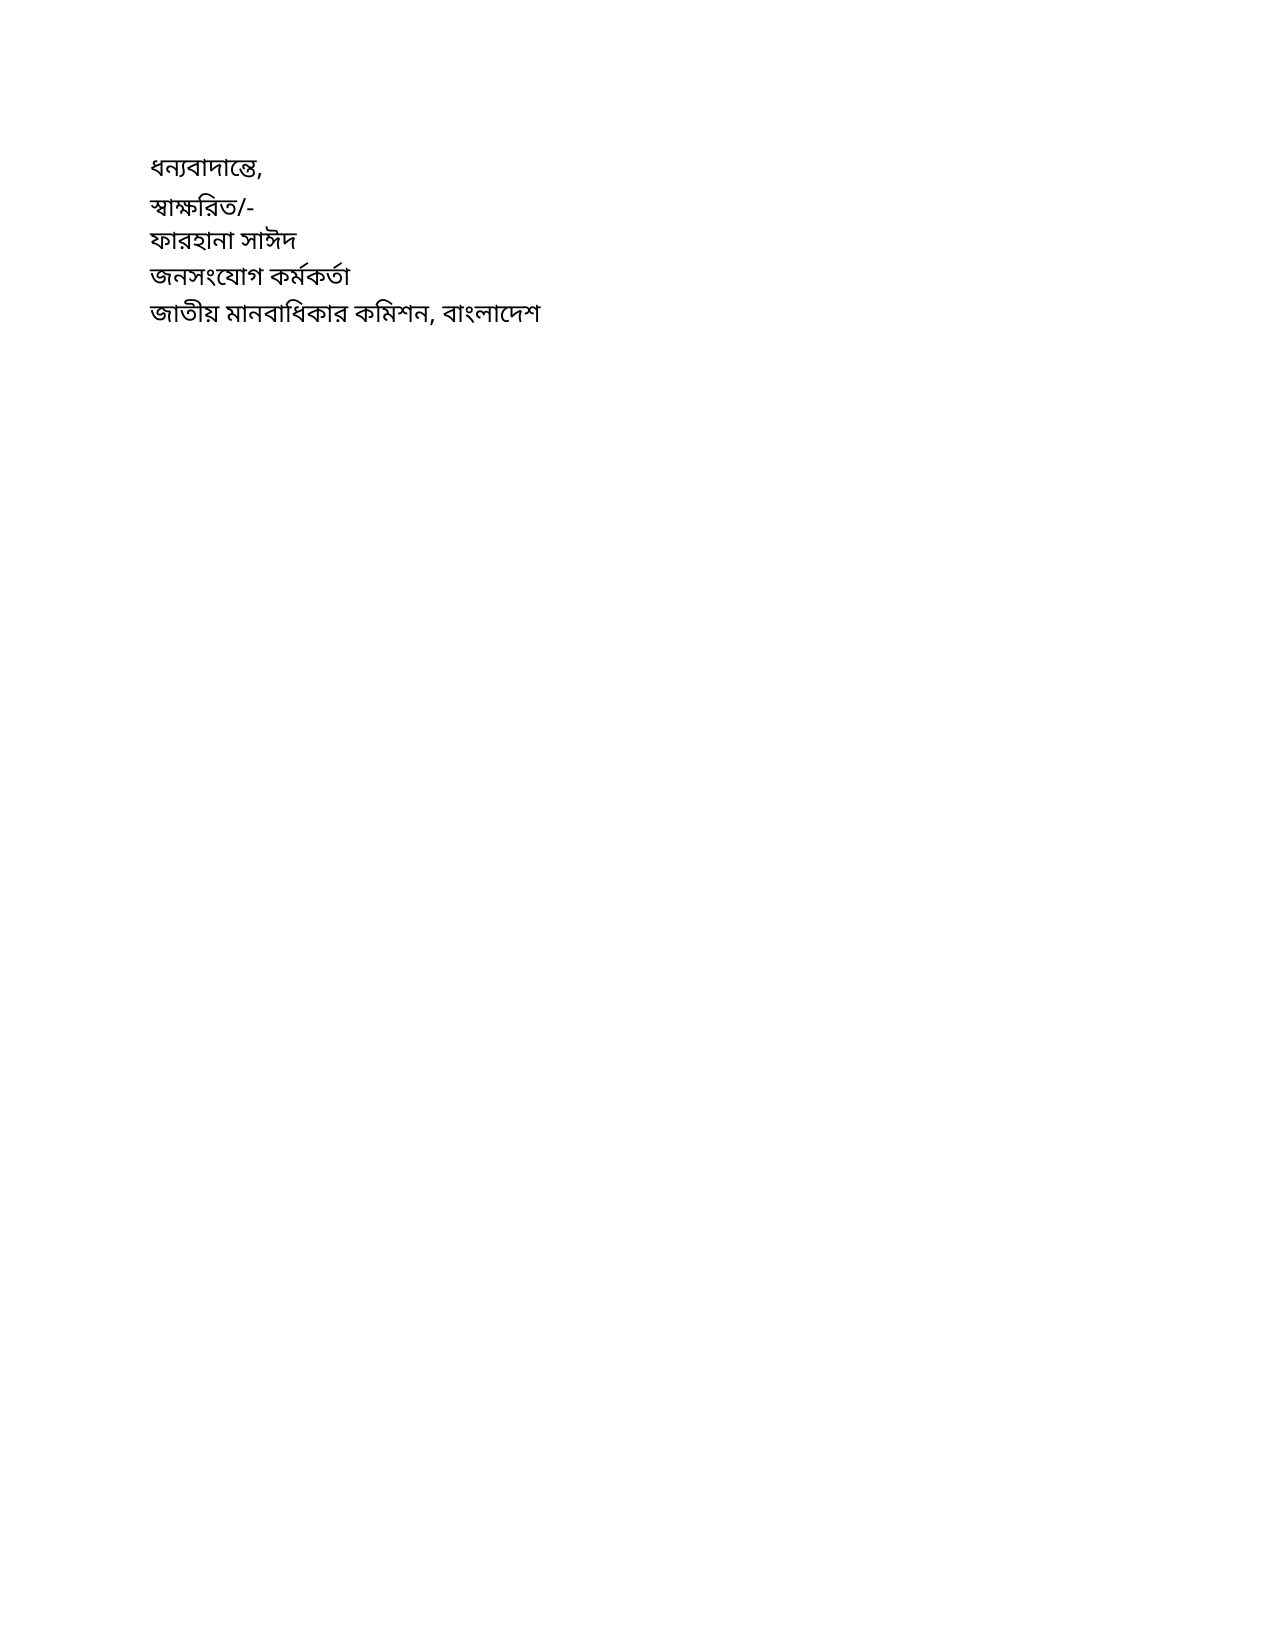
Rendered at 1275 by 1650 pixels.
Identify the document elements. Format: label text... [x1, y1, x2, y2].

text ফারহানা সাঈদ [150, 227, 1125, 260]
text জাতীয় মানবাধিকার কমিশন, বাংলাদেশ [150, 296, 1125, 332]
text জনসংযোগ কর্মকর্তা [150, 262, 1125, 296]
text স্বাক্ষরিত/- [150, 190, 1125, 224]
text ধন্যবাদান্তে, [150, 150, 1125, 187]
